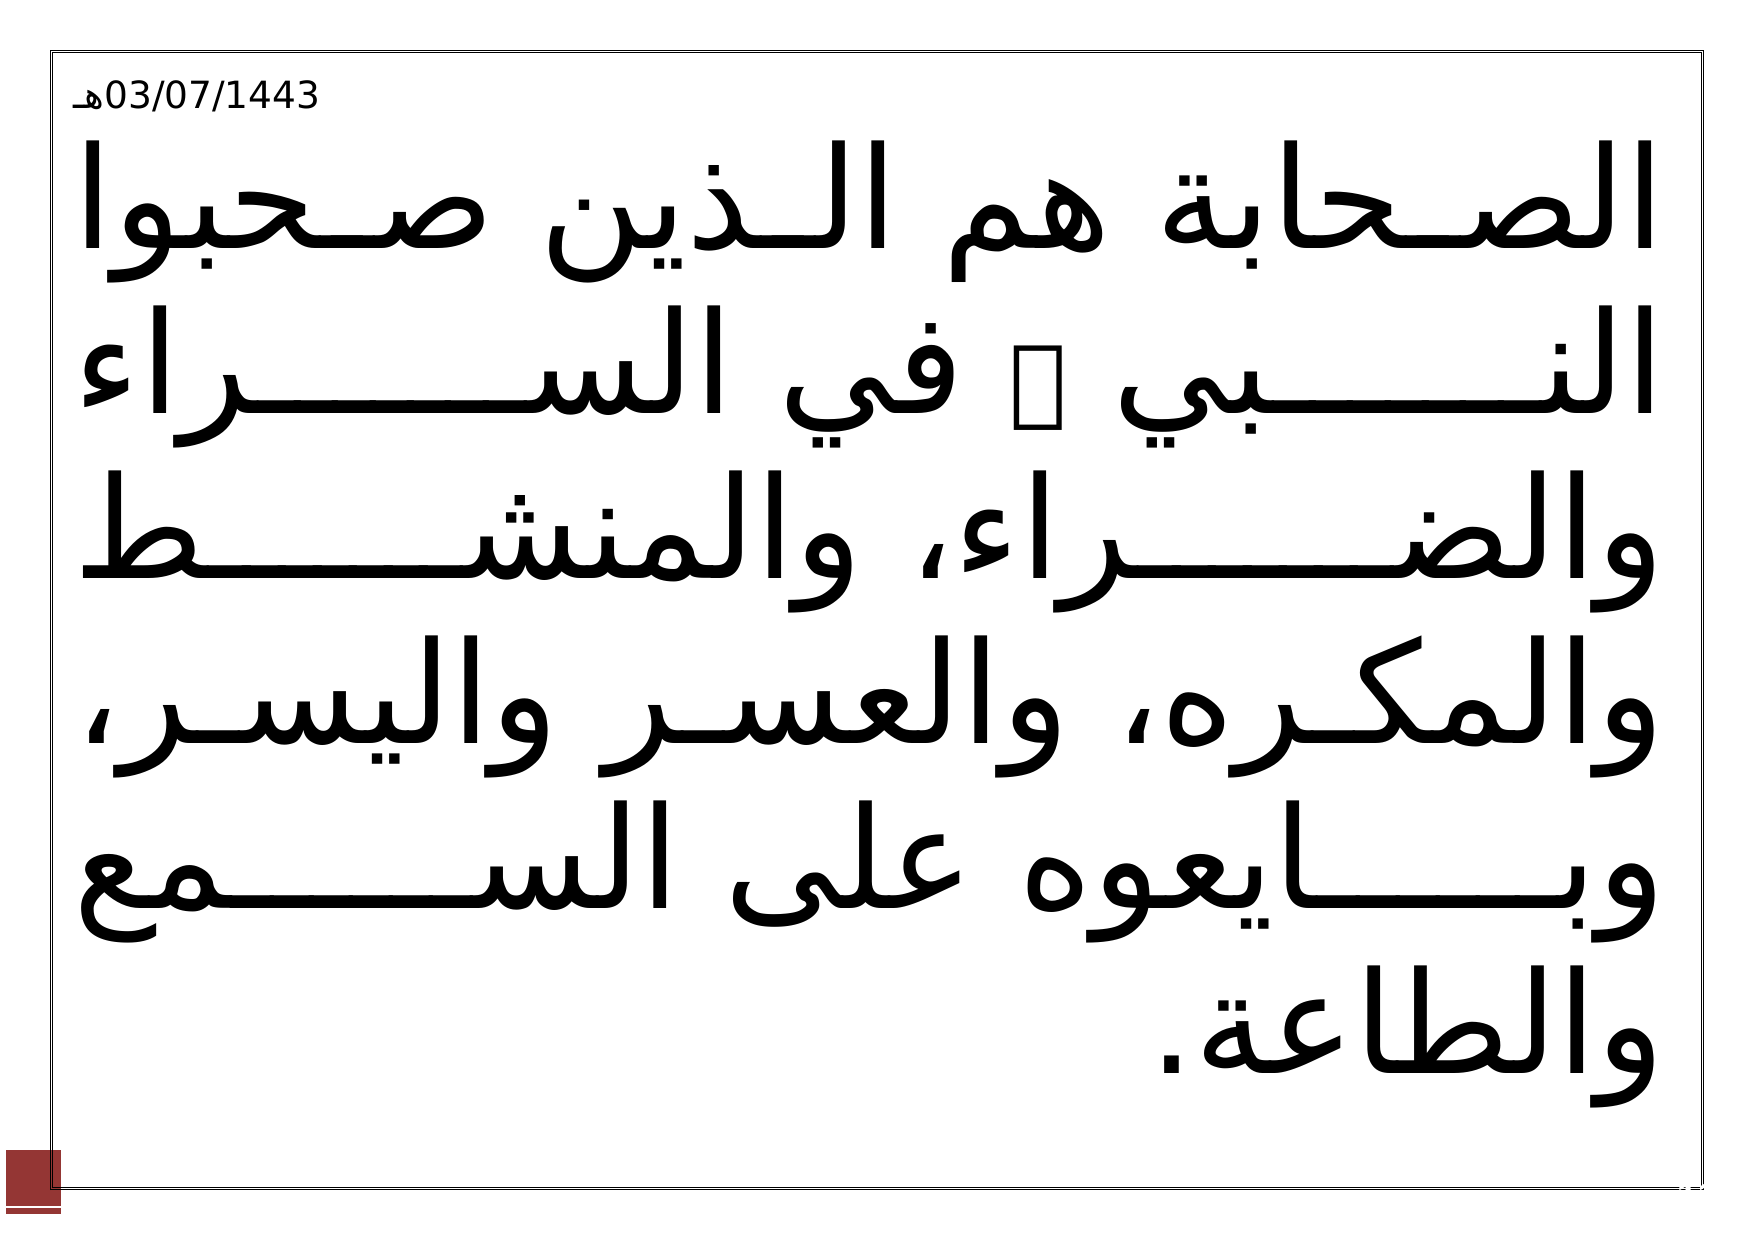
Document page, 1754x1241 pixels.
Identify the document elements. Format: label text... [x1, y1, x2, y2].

text الصحابة هم الذين صحبوا النبي في السراء والضراء، والمنشط والمكره، والعسر واليسر، وبايعوه على السمع والطاعة. [74, 117, 1665, 1107]
